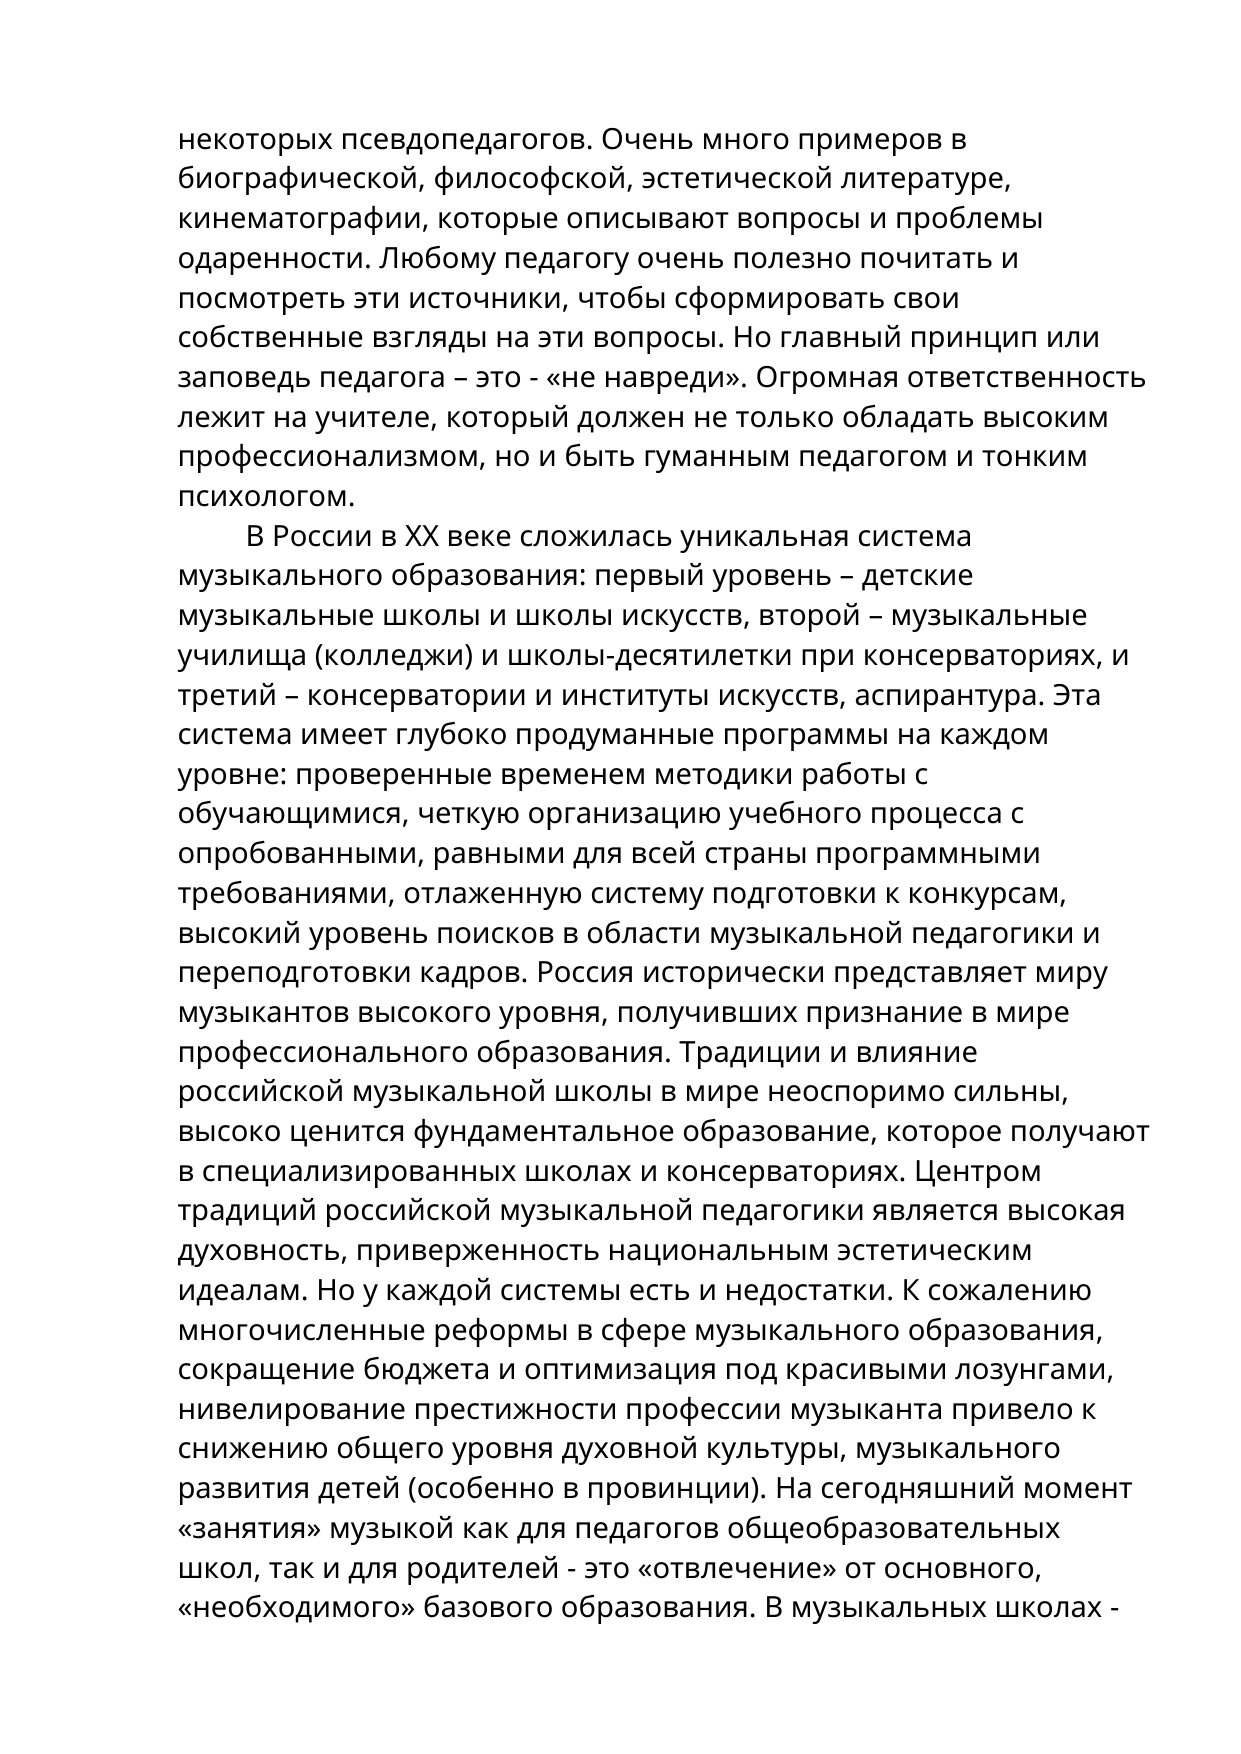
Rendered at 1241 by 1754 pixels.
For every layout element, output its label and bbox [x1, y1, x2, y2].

text [177, 515, 1152, 1626]
text [177, 118, 1152, 515]
